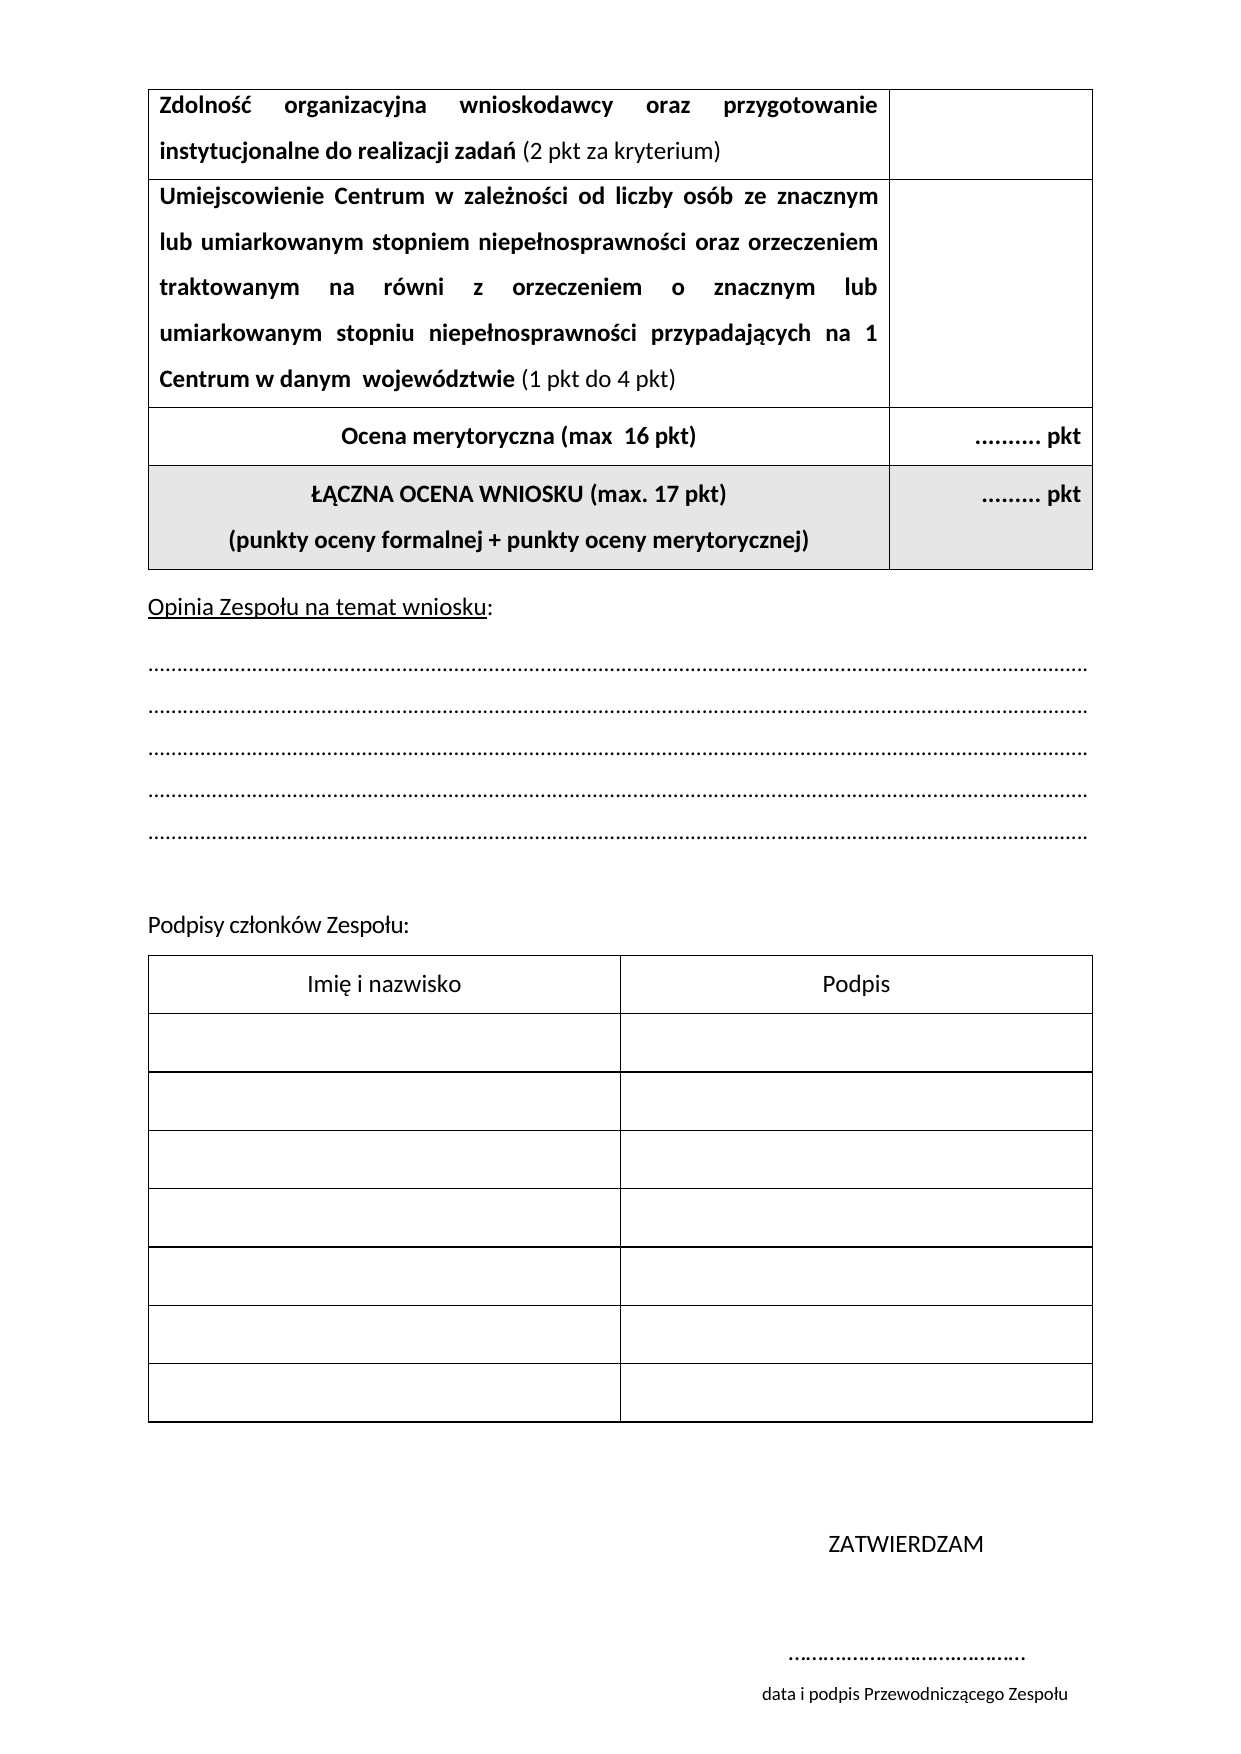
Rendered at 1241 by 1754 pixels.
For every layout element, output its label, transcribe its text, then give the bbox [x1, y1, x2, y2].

table_cell Umiejscowienie Centrum w zależności od liczby osób ze znacznym lub umiarkowanym stopniem niepełnosprawności oraz orzeczeniem traktowanym na równi z orzeczeniem o znacznym lub umiarkowanym stopniu niepełnosprawności przypadających na 1 Centrum w danym województwie (1 pkt do 4 pkt) [149, 180, 889, 407]
table_cell [621, 1073, 1092, 1130]
table_cell [149, 1306, 620, 1363]
table_header Imię i nazwisko [149, 956, 620, 1013]
table_cell [621, 1131, 1092, 1188]
table_cell [149, 1248, 620, 1305]
table_cell [621, 1364, 1092, 1421]
table_cell [621, 1014, 1092, 1071]
text data i podpis Przewodniczącego Zespołu [738, 1682, 1093, 1705]
table_cell [621, 1248, 1092, 1305]
table_cell Łączna ocena WNIOSKU (max. 17 pkt) (punkty oceny formalnej + punkty oceny merytorycznej) [149, 466, 889, 569]
table_cell [621, 1306, 1092, 1363]
text ............................................................................................................................................................................................................................................................................................................................................................................................................................................................................................................................................................................................................................................................................................................................................................................................................................................... [148, 649, 1093, 845]
table_header Podpis [621, 956, 1092, 1013]
table_cell Ocena merytoryczna (max 16 pkt) [149, 408, 889, 465]
table_cell [149, 1073, 620, 1130]
table_cell [149, 1131, 620, 1188]
table_cell ......... pkt [890, 466, 1092, 569]
text ……….……………….………… [738, 1636, 1093, 1667]
table_cell [149, 1014, 620, 1071]
text Podpisy członków Zespołu: [148, 909, 1093, 939]
table_cell [621, 1189, 1092, 1246]
table_cell [149, 1364, 620, 1421]
text ZATWIERDZAM [738, 1528, 1093, 1558]
table_cell [890, 90, 1092, 179]
text Opinia Zespołu na temat wniosku: [148, 591, 1093, 621]
table_cell [890, 180, 1092, 407]
table_cell .......... pkt [890, 408, 1092, 465]
table_cell [149, 1189, 620, 1246]
table_cell Zdolność organizacyjna wnioskodawcy oraz przygotowanie instytucjonalne do realizacji zadań (2 pkt za kryterium) [149, 90, 889, 179]
